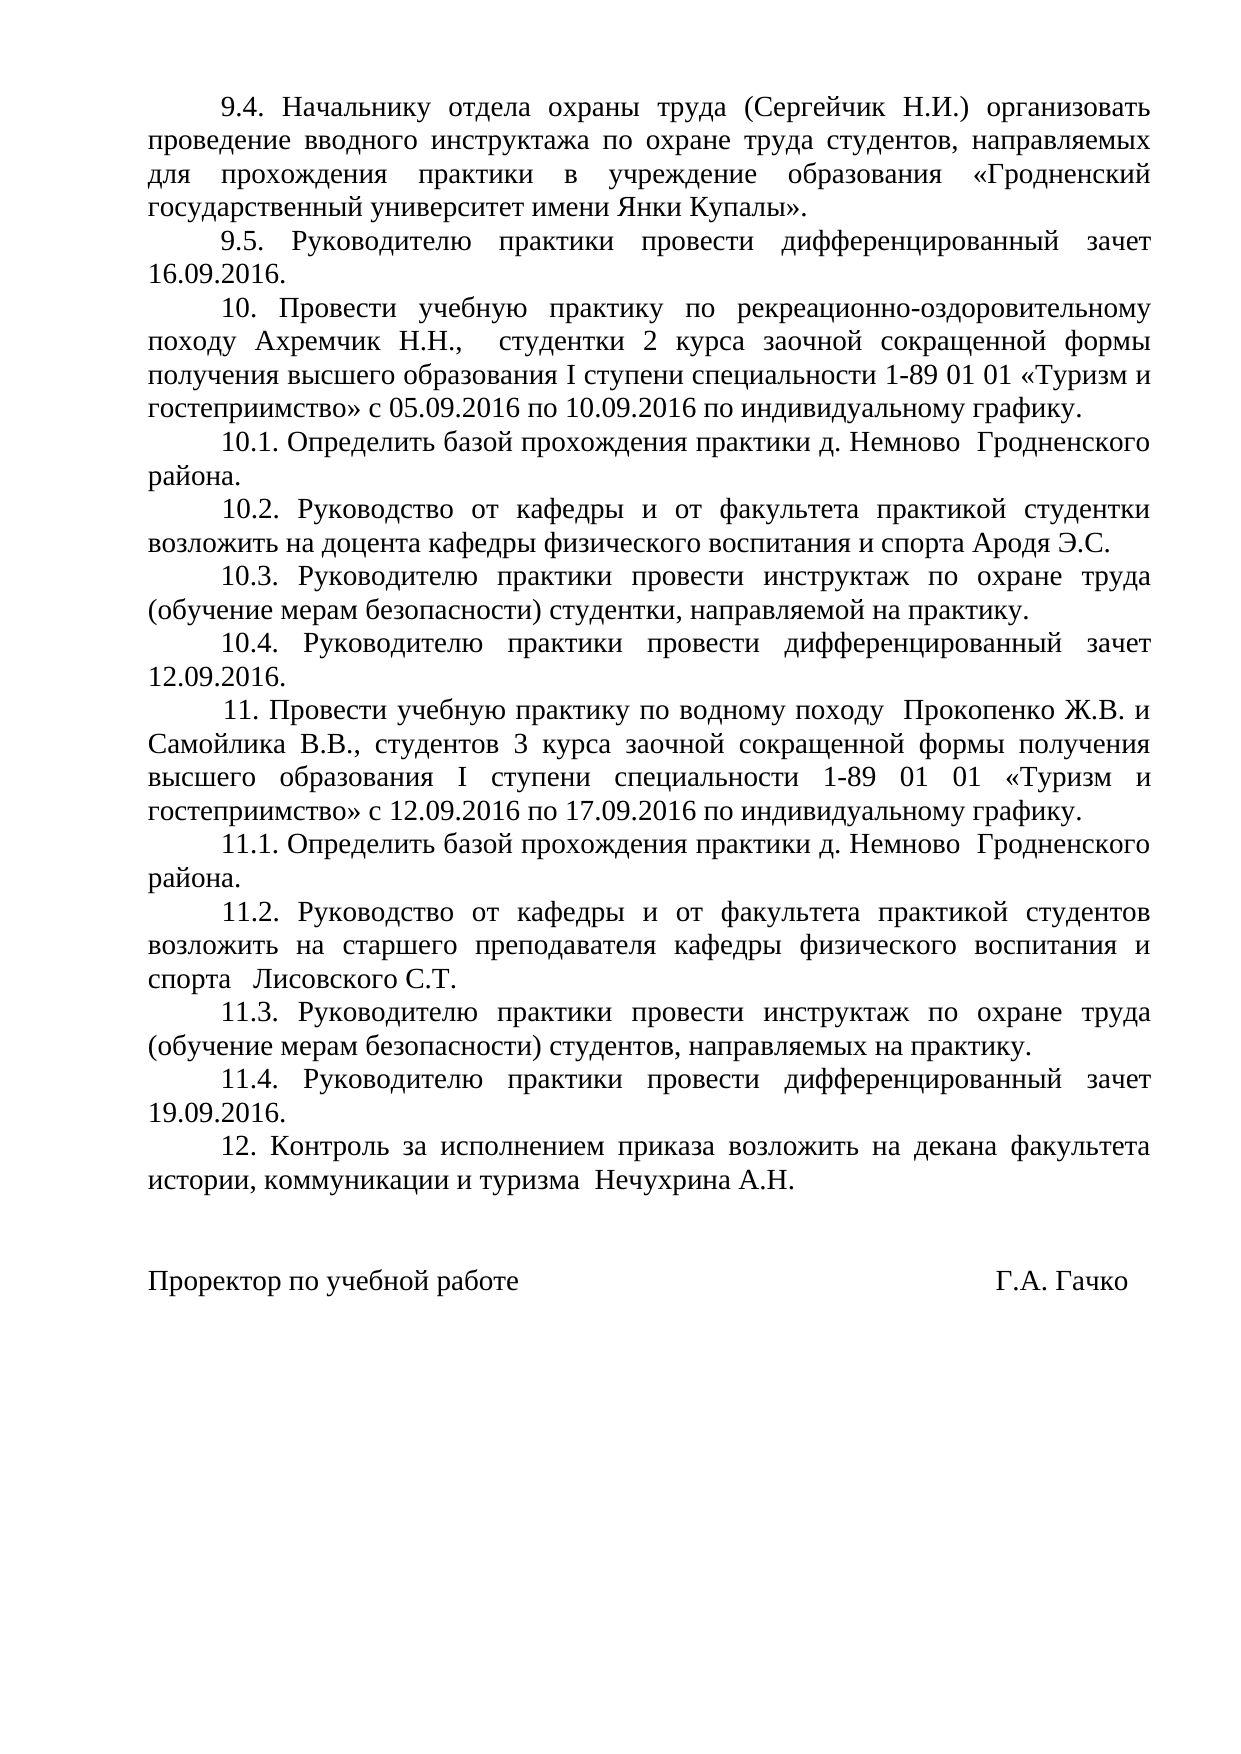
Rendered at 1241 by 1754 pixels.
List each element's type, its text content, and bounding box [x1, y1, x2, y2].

text 9.4. Начальнику отдела охраны труда (Сергейчик Н.И.) организовать проведение вводного инструктажа по охране труда студентов, направляемых для прохождения практики в учреждение образования «Гродненский государственный университет имени Янки Купалы». [148, 89, 1152, 223]
text 11.1. Определить базой прохождения практики д. Немново Гродненского района. [148, 827, 1152, 894]
text 11.3. Руководителю практики провести инструктаж по охране труда (обучение мерам безопасности) студентов, направляемых на практику. [148, 994, 1152, 1061]
text 10.2. Руководство от кафедры и от факультета практикой студентки возложить на доцента кафедры физического воспитания и спорта Ародя Э.С. [148, 491, 1152, 558]
text 11.4. Руководителю практики провести дифференцированный зачет 19.09.2016. [148, 1061, 1152, 1128]
text Проректор по учебной работе Г.А. Гачко [148, 1263, 1152, 1296]
text 11.2. Руководство от кафедры и от факультета практикой студентов возложить на старшего преподавателя кафедры физического воспитания и спорта Лисовского С.Т. [148, 894, 1152, 994]
text 12. Контроль за исполнением приказа возложить на декана факультета истории, коммуникации и туризма Нечухрина А.Н. [148, 1128, 1152, 1196]
text 10.4. Руководителю практики провести дифференцированный зачет 12.09.2016. [148, 625, 1152, 692]
text 11. Провести учебную практику по водному походу Прокопенко Ж.В. и Самойлика В.В., студентов 3 курса заочной сокращенной формы получения высшего образования I ступени специальности 1-89 01 01 «Туризм и гостеприимство» с 12.09.2016 по 17.09.2016 по индивидуальному графику. [148, 692, 1152, 827]
text 10. Провести учебную практику по рекреационно-оздоровительному походу Ахремчик Н.Н., студентки 2 курса заочной сокращенной формы получения высшего образования I ступени специальности 1-89 01 01 «Туризм и гостеприимство» с 05.09.2016 по 10.09.2016 по индивидуальному графику. [148, 290, 1152, 424]
text 10.3. Руководителю практики провести инструктаж по охране труда (обучение мерам безопасности) студентки, направляемой на практику. [148, 558, 1152, 625]
text 10.1. Определить базой прохождения практики д. Немново Гродненского района. [148, 424, 1152, 491]
text 9.5. Руководителю практики провести дифференцированный зачет 16.09.2016. [148, 223, 1152, 290]
